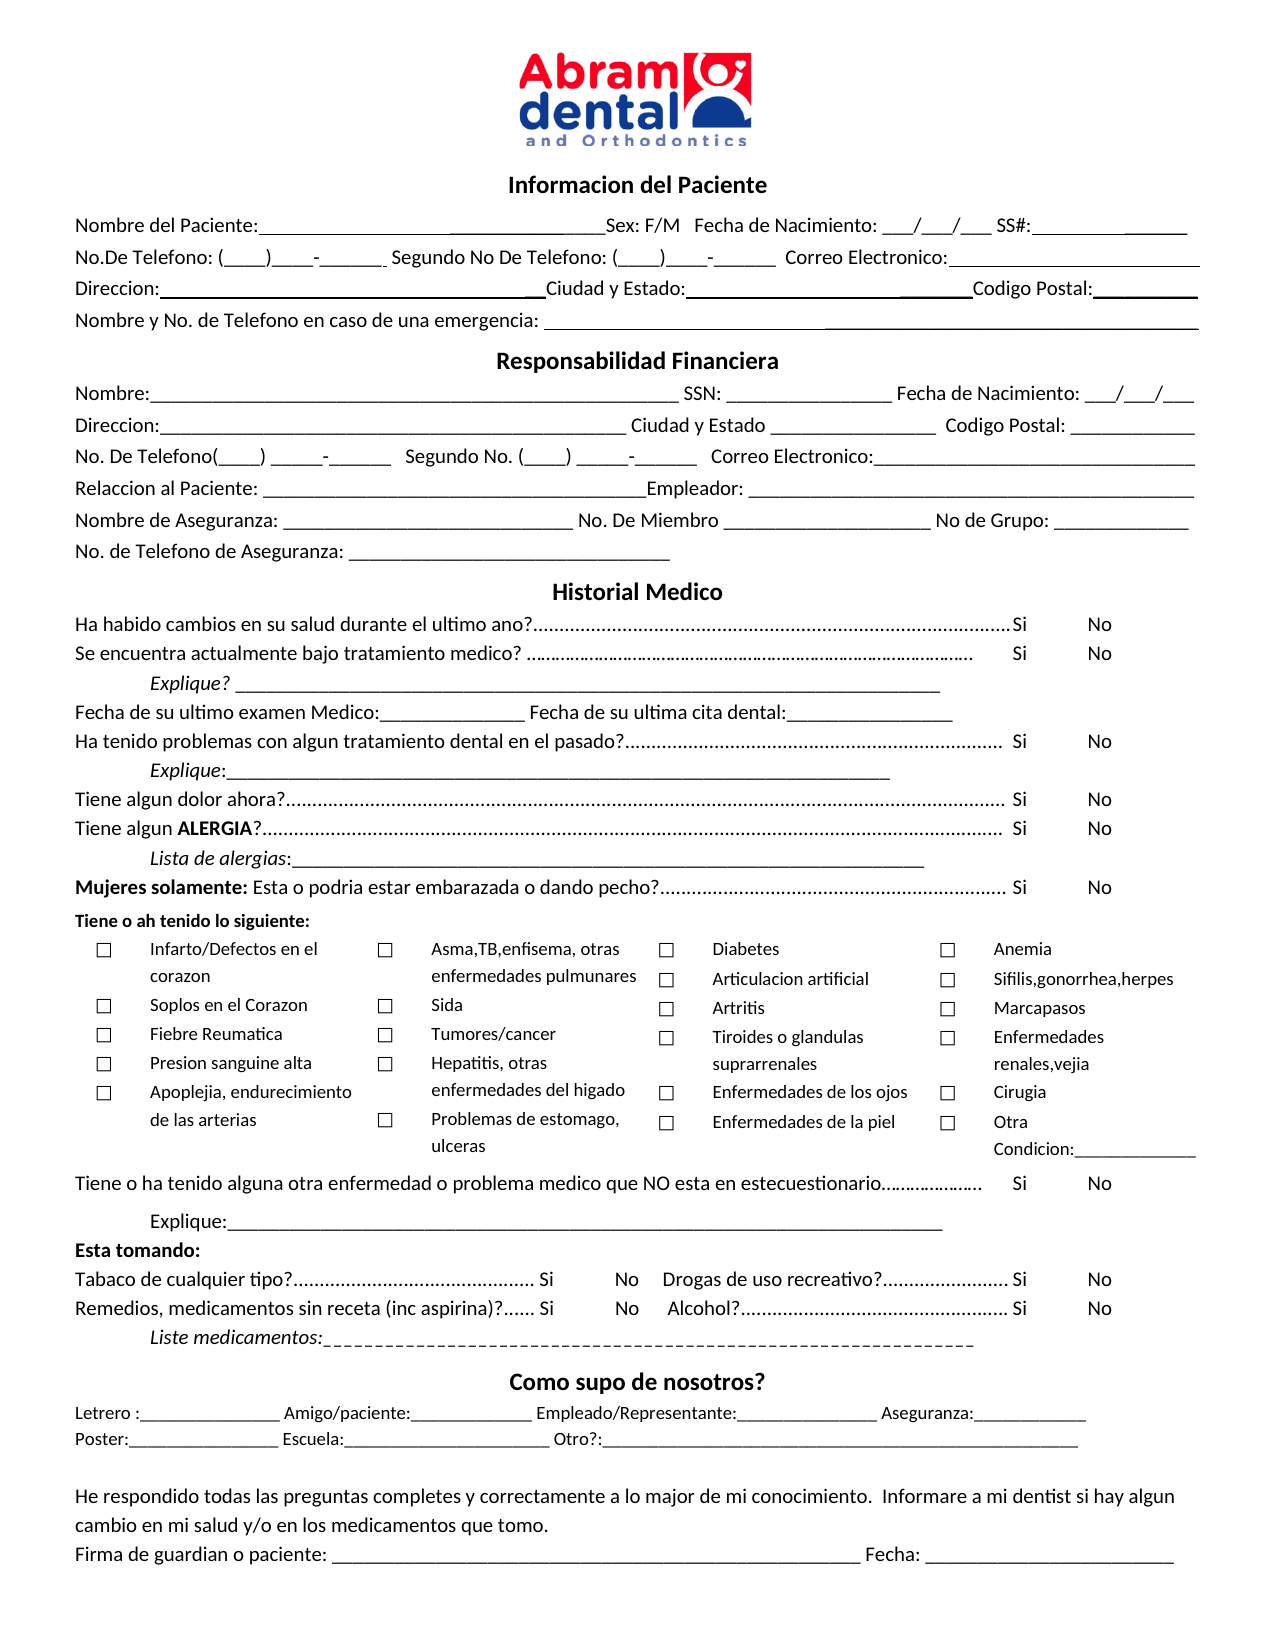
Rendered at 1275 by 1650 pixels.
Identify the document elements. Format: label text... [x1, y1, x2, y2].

text Tiene algun dolor ahora?......................................................................................................................................... Si No [75, 786, 1200, 812]
picture [519, 52, 752, 146]
list Infarto/Defectos en el corazon [112, 936, 356, 988]
list Diabetes [675, 936, 919, 961]
text Nombre:___________________________________________________ SSN: ________________ Fecha de Nacimiento: ___/___/___ [75, 380, 1200, 406]
text Direccion: __Ciudad y Estado: _______Codigo Postal:___ _______ [75, 276, 1200, 301]
text No. de Telefono de Aseguranza: _______________________________ [75, 538, 1200, 564]
text Firma de guardian o paciente: ___________________________________________________ Fecha: ________________________ [75, 1541, 1200, 1567]
text Nombre del Paciente: _______________Sex: F/M Fecha de Nacimiento: ___/___/___ SS#: ______ [75, 212, 1200, 238]
list Enfermedades de los ojos [675, 1079, 919, 1104]
text Responsabilidad Financiera [75, 345, 1200, 376]
list Problemas de estomago, ulceras [394, 1105, 637, 1157]
text Remedios, medicamentos sin receta (inc aspirina)?...... Si No Alcohol?................................................... Si No [75, 1295, 1200, 1321]
text Ha habido cambios en su salud durante el ultimo ano?........................................................................................... Si No [75, 611, 1200, 637]
list Anemia [956, 936, 1200, 961]
text No.De Telefono: (____)____-______ Segundo No De Telefono: (____)____-______ Correo Electronico: [75, 244, 1200, 269]
list Artritis [675, 994, 919, 1020]
text Tiene o ah tenido lo siguiente: [75, 909, 1200, 932]
list Enfermedades renales,vejia [956, 1023, 1200, 1075]
text Se encuentra actualmente bajo tratamiento medico? ………………………………………………………………………………… Si No [75, 641, 1200, 666]
text Lista de alergias:_____________________________________________________________ [75, 845, 1200, 870]
list Tumores/cancer [394, 1020, 637, 1046]
list Asma,TB,enfisema, otras enfermedades pulmunares [394, 936, 637, 988]
text Ha tenido problemas con algun tratamiento dental en el pasado?........................................................................ Si No [75, 728, 1200, 753]
list Sida [394, 991, 637, 1017]
list Cirugia [956, 1079, 1200, 1104]
list Soplos en el Corazon [112, 991, 356, 1017]
text He respondido todas las preguntas completes y correctamente a lo major de mi conocimiento. Informare a mi dentist si hay algun cambio en mi salud y/o en los medicamentos que tomo. [75, 1483, 1200, 1538]
text Liste medicamentos:_______________________________________________________________ [75, 1324, 1200, 1350]
text Relaccion al Paciente: _____________________________________Empleador: ___________________________________________ [75, 475, 1200, 501]
text Tabaco de cualquier tipo?.............................................. Si No Drogas de uso recreativo?........................ Si No [75, 1266, 1200, 1292]
list Fiebre Reumatica [112, 1020, 356, 1046]
text Informacion del Paciente [75, 169, 1200, 200]
list Presion sanguine alta [112, 1049, 356, 1075]
text Explique? ____________________________________________________________________ [75, 670, 1200, 695]
list Marcapasos [956, 994, 1200, 1020]
text No. De Telefono(____) _____-______ Segundo No. (____) _____-______ Correo Electronico:_______________________________ [75, 443, 1200, 469]
list Otra [956, 1108, 1200, 1134]
list Hepatitis, otras enfermedades del higado [394, 1049, 637, 1101]
text Historial Medico [75, 576, 1200, 607]
text Letrero :_______________ Amigo/paciente:_____________ Empleado/Representante:_______________ Aseguranza:____________ Poster:________________ Escuela:______________________ Otro?:___________________________________________________ [75, 1401, 1200, 1451]
text Nombre de Aseguranza: ____________________________ No. De Miembro ____________________ No de Grupo: _____________ [75, 507, 1200, 532]
text Como supo de nosotros? [75, 1366, 1200, 1397]
text Tiene algun ALERGIA?............................................................................................................................................. Si No [75, 816, 1200, 841]
list Tiroides o glandulas suprarrenales [675, 1023, 919, 1075]
text Mujeres solamente: Esta o podria estar embarazada o dando pecho?.................................................................. Si No [75, 874, 1200, 899]
text Explique:________________________________________________________________ [75, 757, 1200, 783]
text Direccion:_____________________________________________ Ciudad y Estado ________________ Codigo Postal: ____________ [75, 412, 1200, 437]
text Explique:_____________________________________________________________________ [75, 1208, 1200, 1233]
list Apoplejia, endurecimiento de las arterias [112, 1079, 356, 1131]
list Condicion:_____________ [994, 1137, 1200, 1160]
text Esta tomando: [75, 1237, 1200, 1262]
text Fecha de su ultimo examen Medico:______________ Fecha de su ultima cita dental:________________ [75, 699, 1200, 724]
text Tiene o ha tenido alguna otra enfermedad o problema medico que NO esta en estecuestionario………………… Si No [75, 1170, 1200, 1195]
list Enfermedades de la piel [675, 1108, 919, 1160]
text Nombre y No. de Telefono en caso de una emergencia: ____________________________________ [75, 307, 1200, 333]
list Articulacion artificial [675, 965, 919, 991]
list Sifilis,gonorrhea,herpes [956, 965, 1200, 991]
